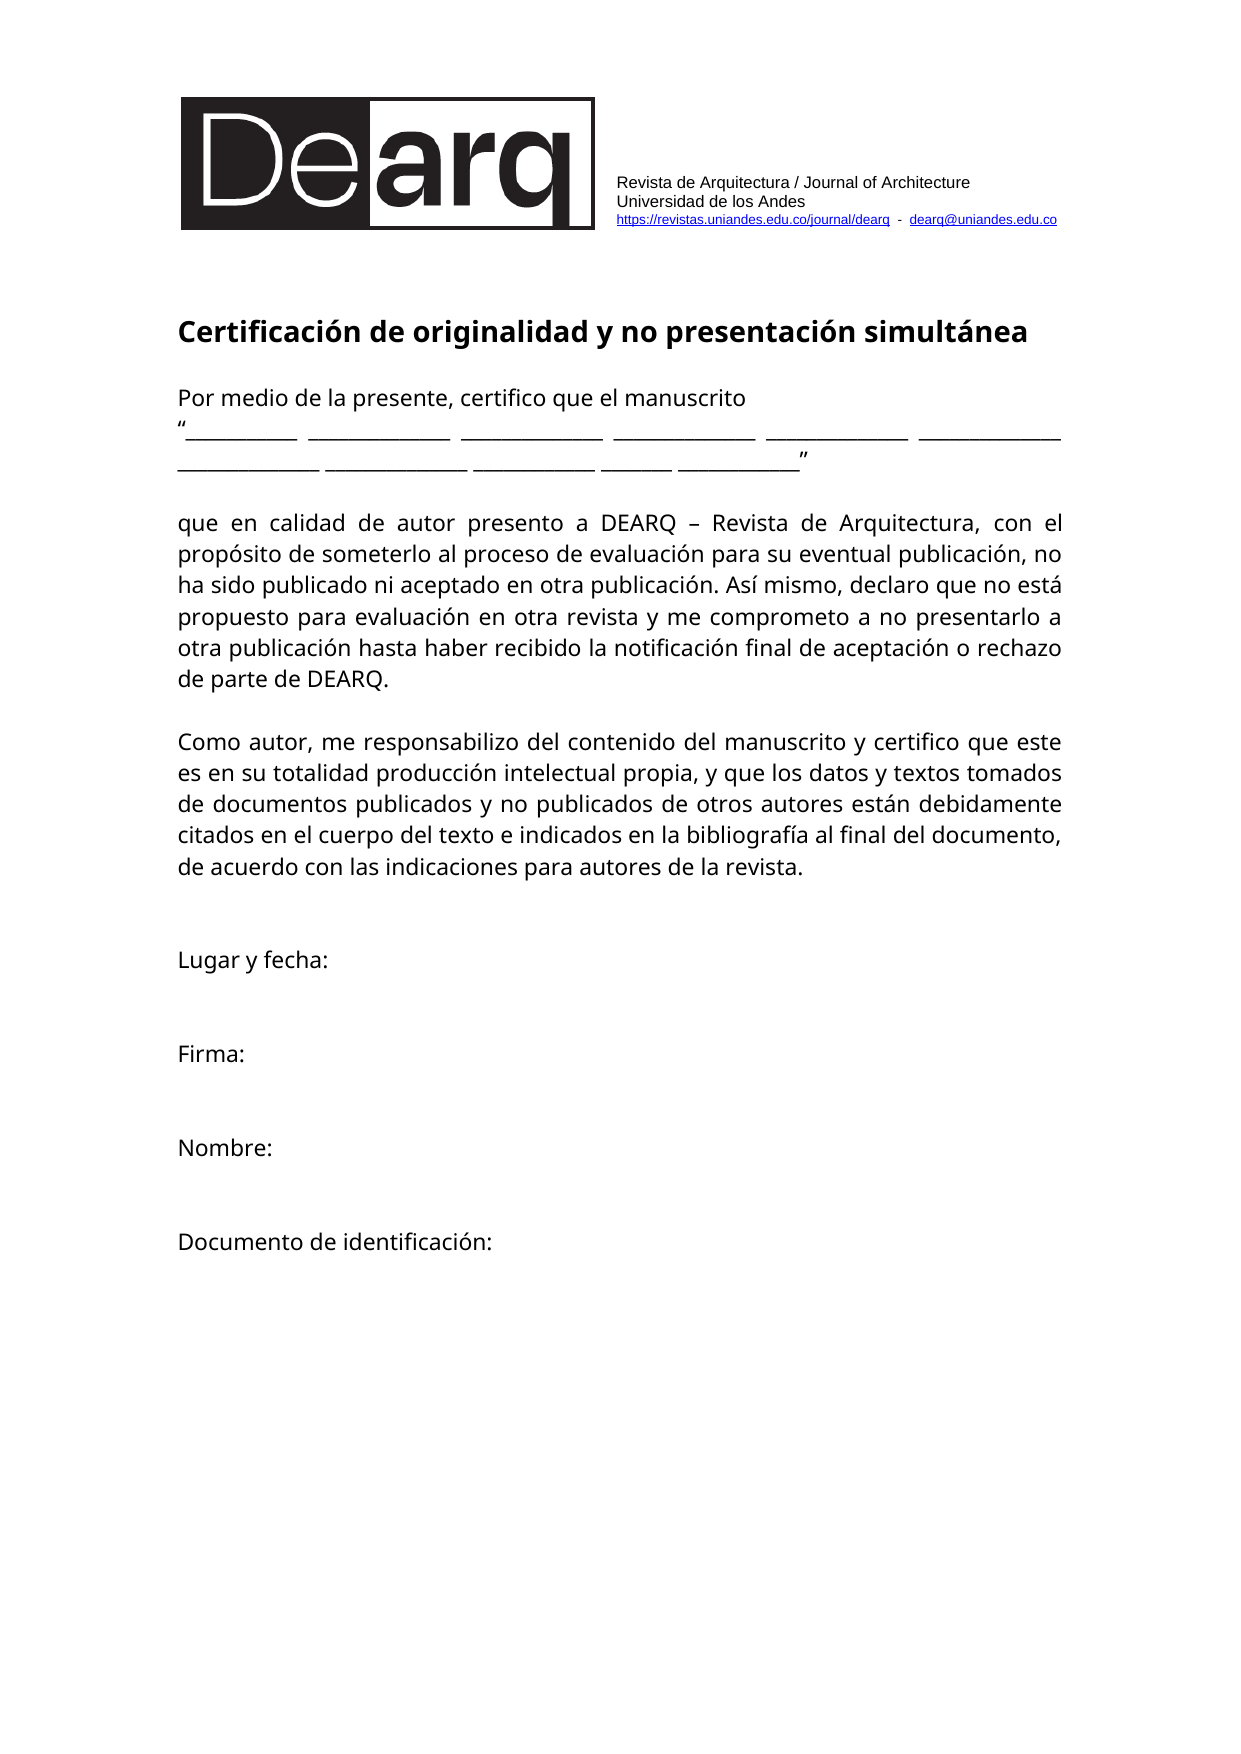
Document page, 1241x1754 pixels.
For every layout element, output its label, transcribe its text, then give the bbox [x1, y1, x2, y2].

text Lugar y fecha: [177, 944, 1063, 976]
text Certificación de originalidad y no presentación simultánea [177, 311, 1063, 351]
text que en calidad de autor presento a DEARQ – Revista de Arquitectura, con el propósito de someterlo al proceso de evaluación para su eventual publicación, no ha sido publicado ni aceptado en otra publicación. Así mismo, declaro que no está propuesto para evaluación en otra revista y me comprometo a no presentarlo a otra publicación hasta haber recibido la notificación final de aceptación o rechazo de parte de DEARQ. [177, 507, 1063, 694]
text https://revistas.uniandes.edu.co/journal/dearq - dearq@uniandes.edu.co [598, 211, 1063, 227]
text Nombre: [177, 1132, 1063, 1163]
text Universidad de los Andes [598, 192, 1063, 211]
text Documento de identificación: [177, 1226, 1063, 1257]
text Como autor, me responsabilizo del contenido del manuscrito y certifico que este es en su totalidad producción intelectual propia, y que los datos y textos tomados de documentos publicados y no publicados de otros autores están debidamente citados en el cuerpo del texto e indicados en la bibliografía al final del documento, de acuerdo con las indicaciones para autores de la revista. [177, 726, 1063, 882]
text Revista de Arquitectura / Journal of Architecture [598, 173, 1063, 192]
text Por medio de la presente, certifico que el manuscrito [177, 382, 1063, 413]
text “___________ ______________ ______________ ______________ ______________ ______________ ______________ ______________ ____________ _______ ____________” [177, 413, 1063, 476]
text Firma: [177, 1038, 1063, 1069]
picture [177, 93, 598, 234]
